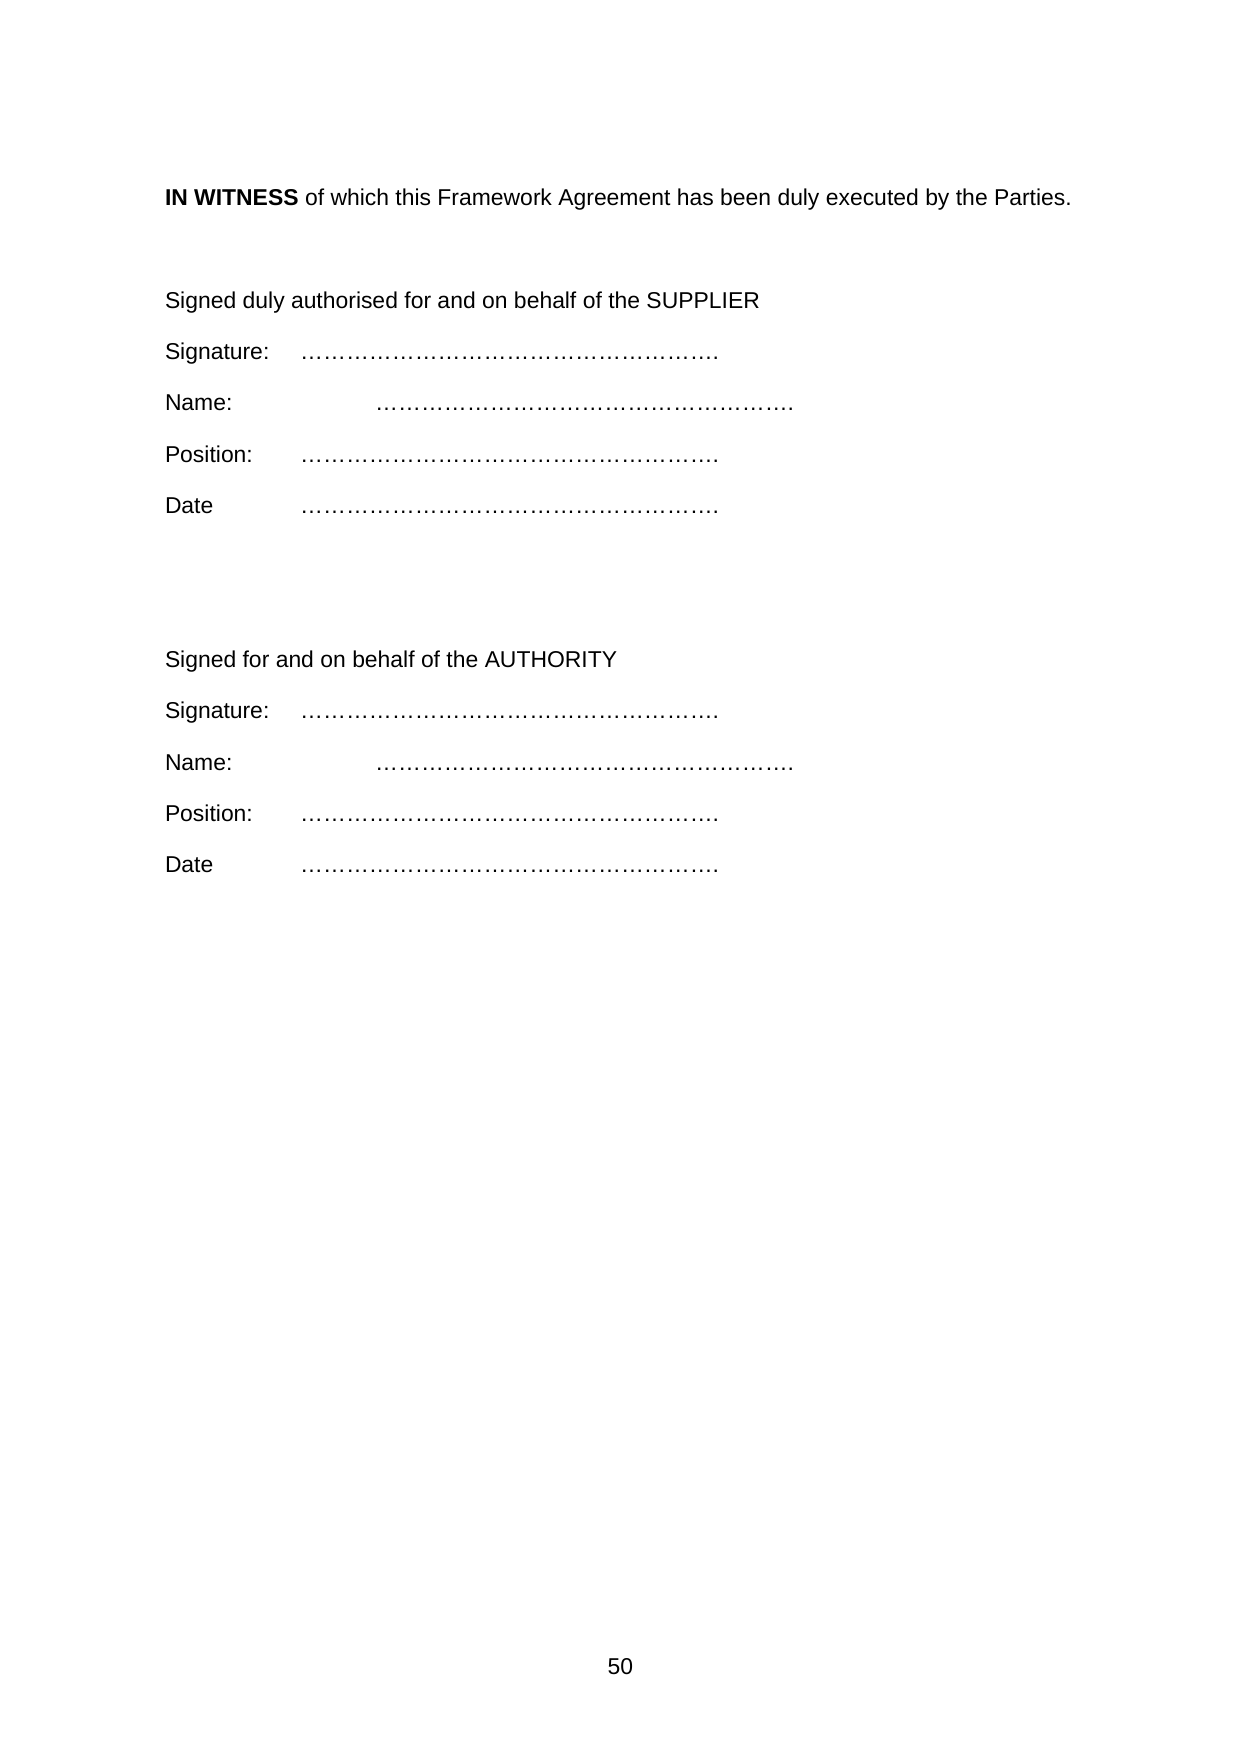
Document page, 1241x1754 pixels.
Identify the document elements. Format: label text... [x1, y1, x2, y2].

text Name: ………………………………………………. [165, 749, 1090, 775]
text Signature: ………………………………………………. [165, 338, 1090, 364]
text Date ………………………………………………. [165, 492, 1090, 518]
text Position: ………………………………………………. [165, 441, 1090, 467]
text IN WITNESS of which this Framework Agreement has been duly executed by the Parties. [165, 184, 1090, 210]
text Name: ………………………………………………. [165, 389, 1090, 416]
text Position: ………………………………………………. [165, 800, 1090, 826]
text Date ………………………………………………. [165, 851, 1090, 878]
text Signed duly authorised for and on behalf of the SUPPLIER [165, 287, 1090, 313]
text Signature: ………………………………………………. [165, 697, 1090, 724]
text Signed for and on behalf of the AUTHORITY [165, 646, 1090, 672]
